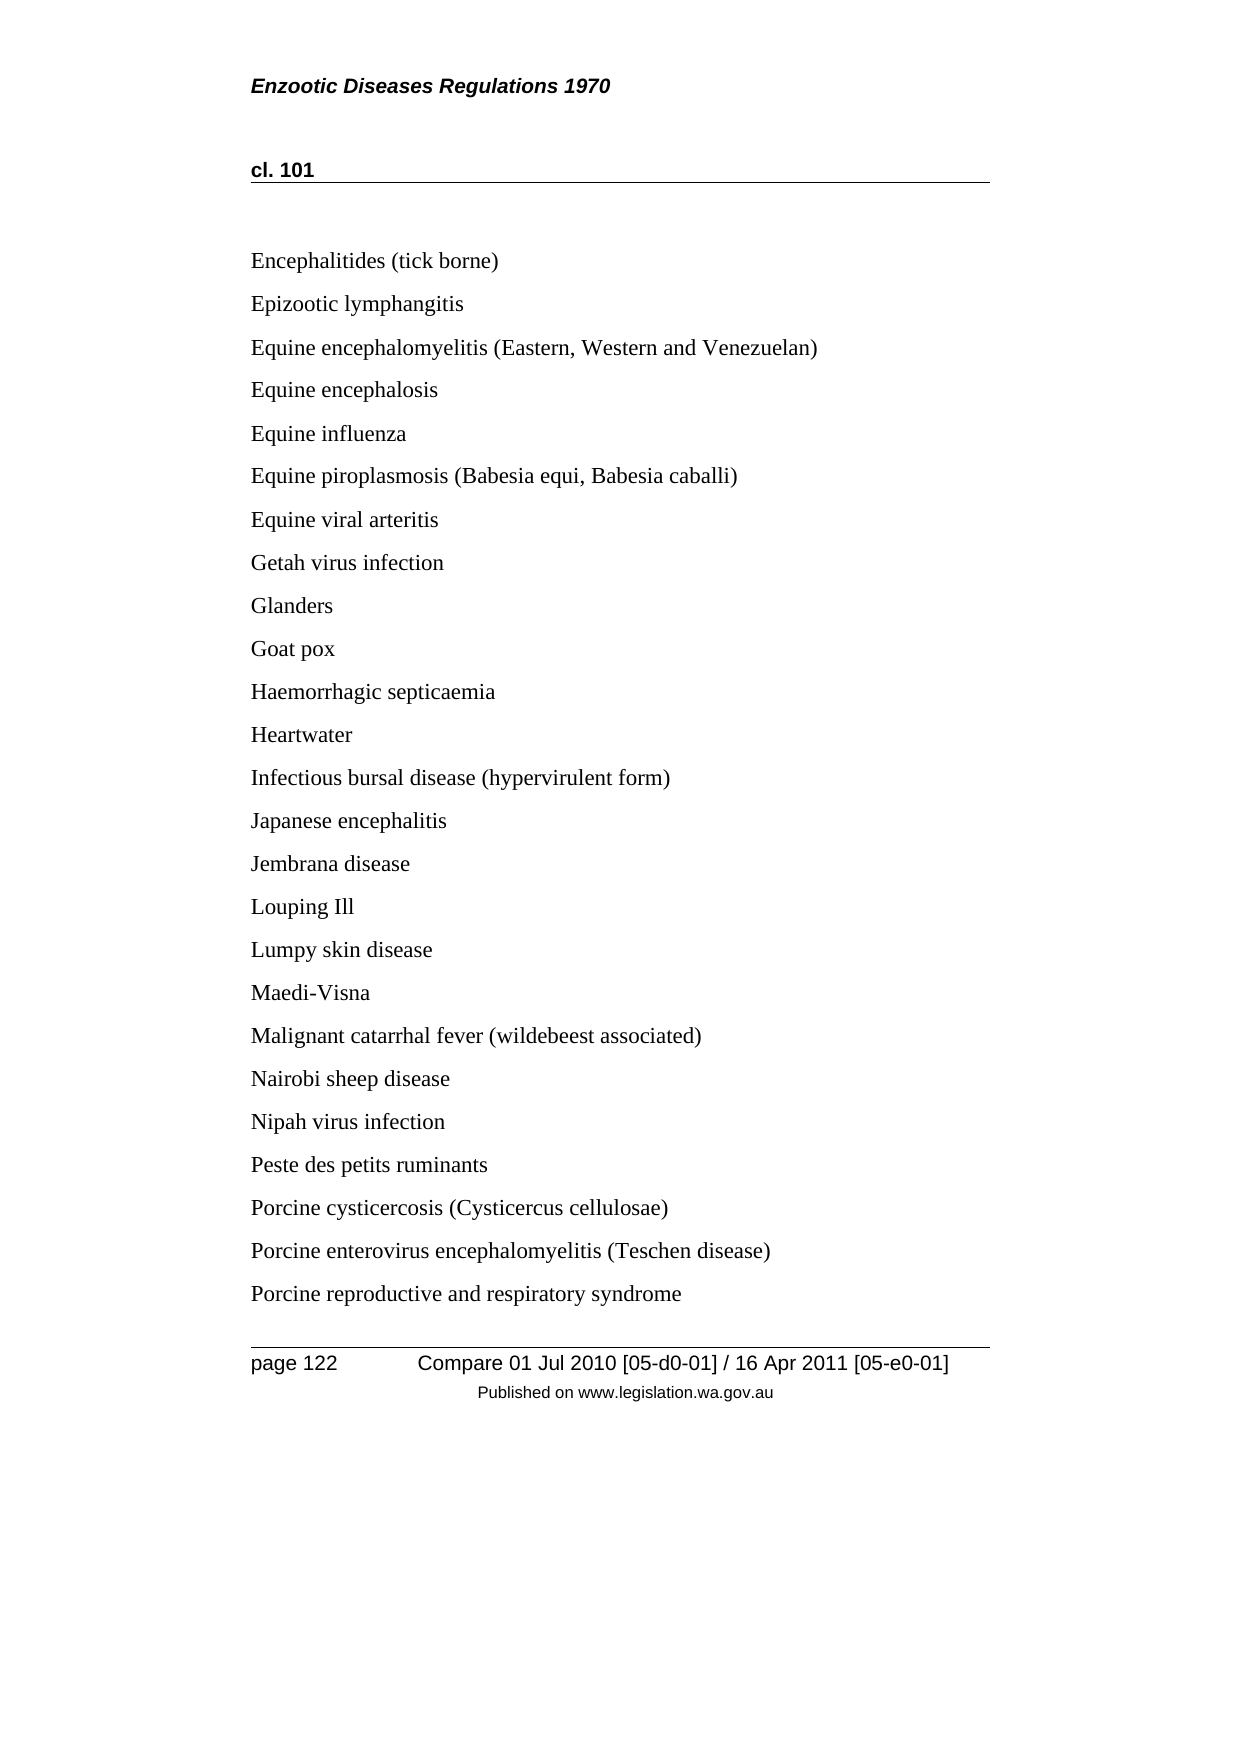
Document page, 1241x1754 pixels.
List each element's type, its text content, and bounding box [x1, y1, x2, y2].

text Malignant catarrhal fever (wildebeest associated) [251, 1022, 990, 1048]
text Heartwater [251, 721, 990, 747]
text Equine piroplasmosis (Babesia equi, Babesia caballi) [251, 463, 990, 489]
text Equine influenza [251, 419, 990, 446]
text Infectious bursal disease (hypervirulent form) [251, 764, 990, 790]
text Equine encephalosis [251, 377, 990, 403]
text Nipah virus infection [251, 1108, 990, 1134]
text Louping Ill [251, 893, 990, 919]
text Glanders [251, 592, 990, 618]
text Maedi-Visna [251, 979, 990, 1005]
text Lumpy skin disease [251, 936, 990, 962]
text Japanese encephalitis [251, 807, 990, 833]
text Epizootic lymphangitis [251, 291, 990, 317]
text Porcine cysticercosis (Cysticercus cellulosae) [251, 1194, 990, 1220]
text Getah virus infection [251, 549, 990, 575]
text Goat pox [251, 635, 990, 661]
text Encephalitides (tick borne) [251, 247, 990, 274]
text Porcine reproductive and respiratory syndrome [251, 1280, 990, 1306]
text Jembrana disease [251, 850, 990, 876]
text Equine viral arteritis [251, 506, 990, 532]
text Porcine enterovirus encephalomyelitis (Teschen disease) [251, 1237, 990, 1263]
text Peste des petits ruminants [251, 1151, 990, 1177]
text Equine encephalomyelitis (Eastern, Western and Venezuelan) [251, 333, 990, 360]
text Haemorrhagic septicaemia [251, 678, 990, 704]
text sheep disease [251, 1065, 990, 1091]
